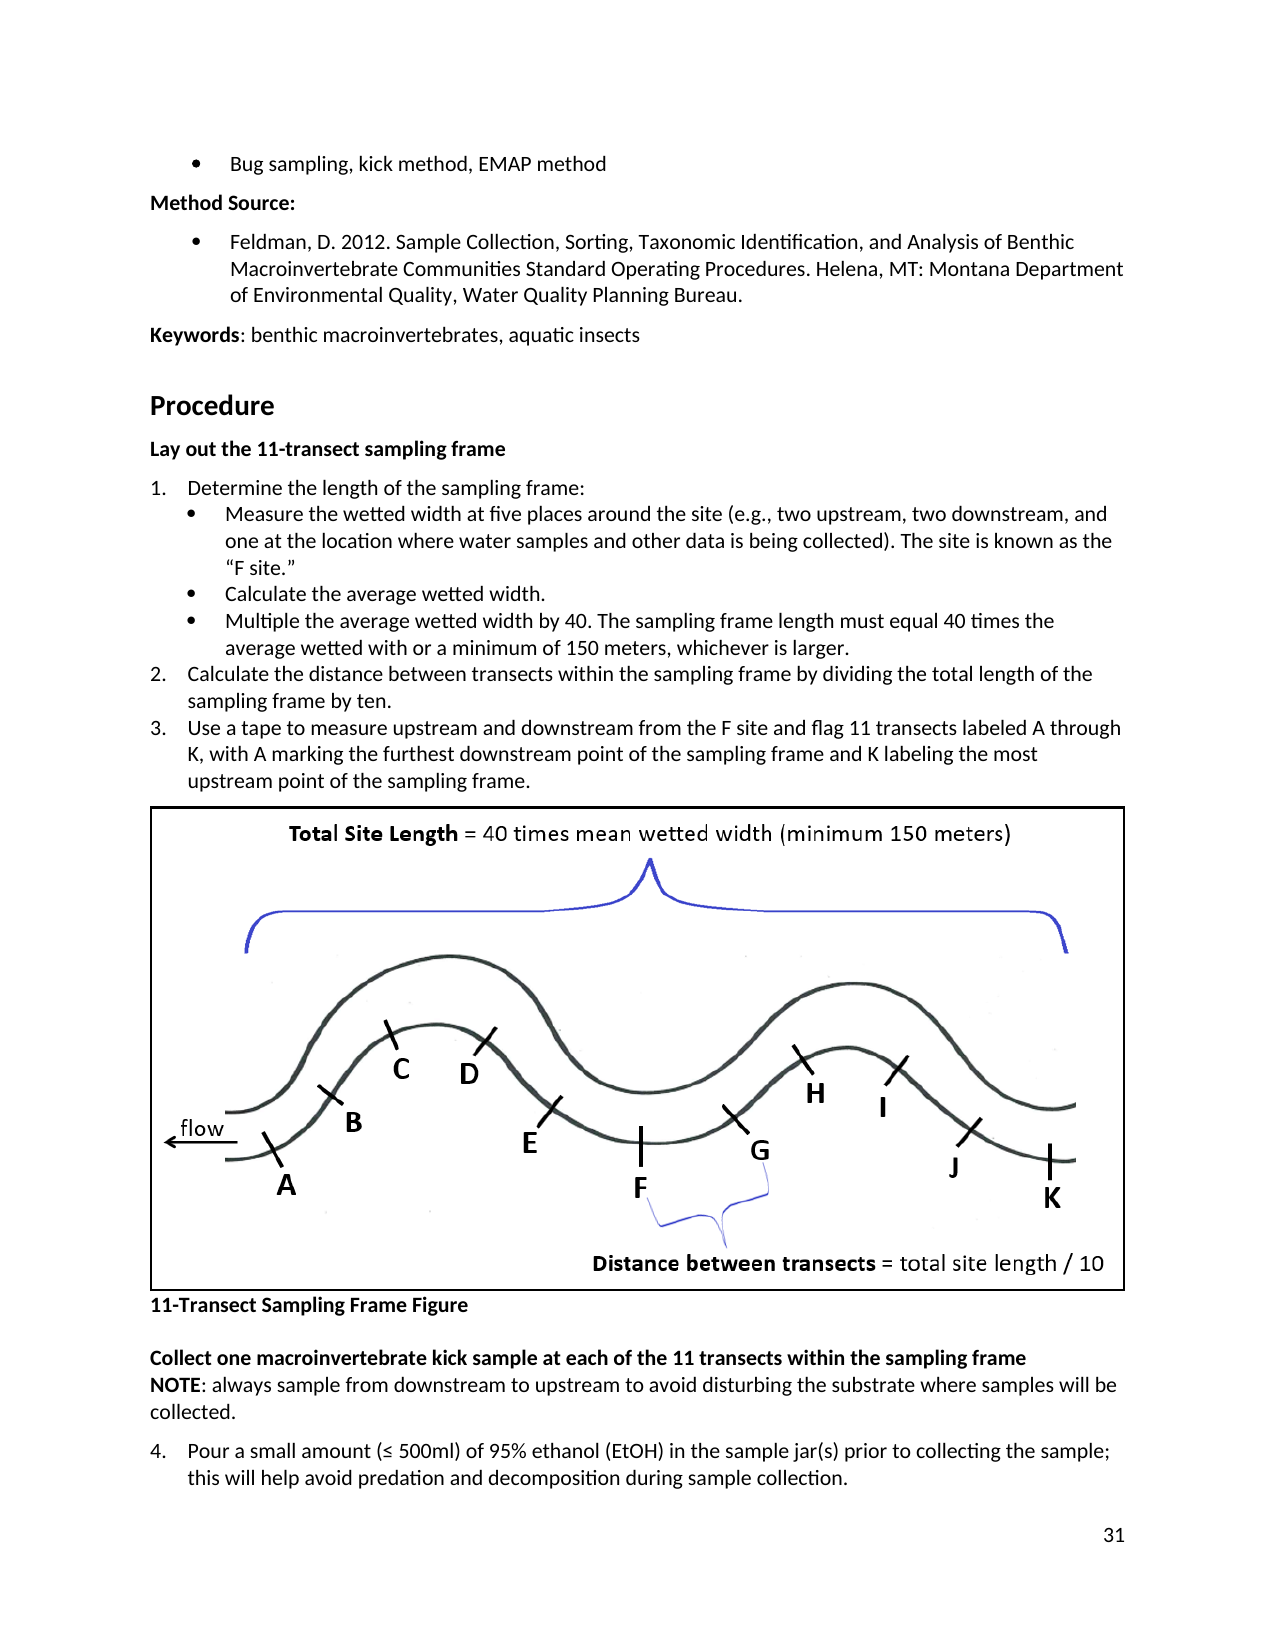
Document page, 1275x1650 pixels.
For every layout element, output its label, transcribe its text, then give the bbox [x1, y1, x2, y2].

title Procedure [150, 387, 1125, 422]
text Collect one macroinvertebrate kick sample at each of the 11 transects within the sampling frame [150, 1344, 1125, 1371]
text 11-Transect Sampling Frame Figure [150, 1291, 1125, 1318]
list Multiple the average wetted width by 40. The sampling frame length must equal 40 times the average wetted with or a minimum of 150 meters, whichever is larger. [187, 607, 1125, 661]
list Bug sampling, kick method, EMAP method [192, 150, 1125, 177]
text Keywords: benthic macroinvertebrates, aquatic insects [150, 321, 1125, 347]
text Method Source: [150, 189, 1125, 216]
list Feldman, D. 2012. Sample Collection, Sorting, Taxonomic Identification, and Analysis of Benthic Macroinvertebrate Communities Standard Operating Procedures. Helena, MT: Montana Department of Environmental Quality, Water Quality Planning Bureau. [192, 228, 1125, 308]
list Measure the wetted width at five places around the site (e.g., two upstream, two downstream, and one at the location where water samples and other data is being collected). The site is known as the “F site.” [187, 501, 1125, 581]
list Pour a small amount (≤ 500ml) of 95% ethanol (EtOH) in the sample jar(s) prior to collecting the sample; this will help avoid predation and decomposition during sample collection. [150, 1437, 1125, 1490]
list Calculate the average wetted width. [187, 581, 1125, 607]
list Determine the length of the sampling frame: [150, 474, 1125, 501]
text NOTE: always sample from downstream to upstream to avoid disturbing the substrate where samples will be collected. [150, 1371, 1125, 1424]
list Use a tape to measure upstream and downstream from the F site and flag 11 transects labeled A through K, with A marking the furthest downstream point of the sampling frame and K labeling the most upstream point of the sampling frame. [150, 714, 1125, 794]
picture [152, 809, 1123, 1289]
list Calculate the distance between transects within the sampling frame by dividing the total length of the sampling frame by ten. [150, 661, 1125, 714]
text Lay out the 11-transect sampling frame [150, 435, 1125, 461]
